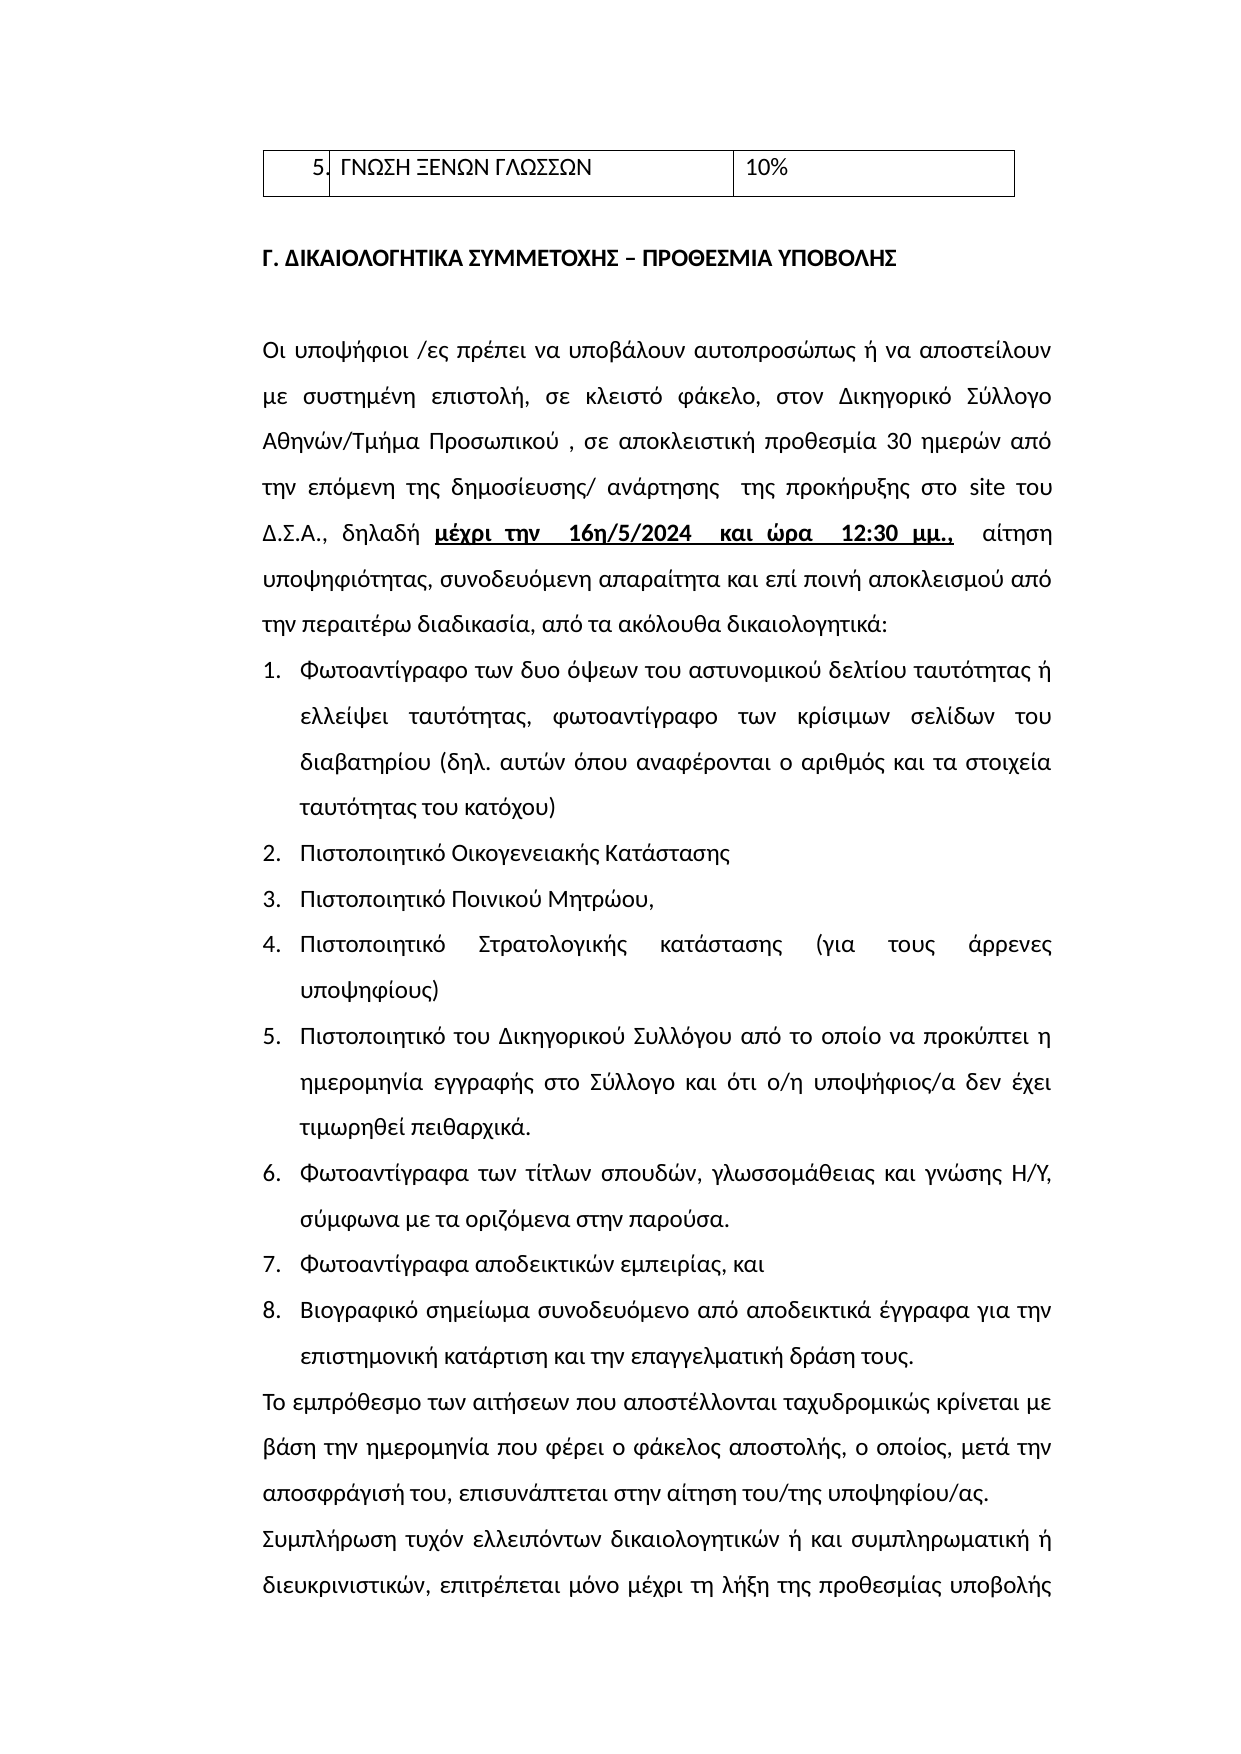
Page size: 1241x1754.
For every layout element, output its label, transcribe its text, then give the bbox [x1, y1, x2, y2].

text Το εμπρόθεσμο των αιτήσεων που αποστέλλονται ταχυδρομικώς κρίνεται με βάση την ημερομηνία που φέρει ο φάκελος αποστολής, ο οποίος, μετά την αποσφράγισή του, επισυνάπτεται στην αίτηση του/της υποψηφίου/ας. [262, 1386, 1053, 1508]
list Πιστοποιητικό Ποινικού Μητρώου, [262, 883, 1053, 913]
list Γ. ΔΙΚΑΙΟΛΟΓΗΤΙΚΑ ΣΥΜΜΕΤΟΧΗΣ – ΠΡΟΘΕΣΜΙΑ ΥΠΟΒΟΛΗΣ [262, 243, 1053, 273]
list Βιογραφικό σημείωμα συνοδευόμενο από αποδεικτικά έγγραφα για την επιστημονική κατάρτιση και την επαγγελματική δράση τους. [262, 1294, 1053, 1371]
list Φωτοαντίγραφο των δυο όψεων του αστυνομικού δελτίου ταυτότητας ή ελλείψει ταυτότητας, φωτοαντίγραφο των κρίσιμων σελίδων του διαβατηρίου (δηλ. αυτών όπου αναφέρονται ο αριθμός και τα στοιχεία ταυτότητας του κατόχου) [262, 654, 1053, 822]
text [262, 1523, 1053, 1599]
list Πιστοποιητικό Στρατολογικής κατάστασης (για τους άρρενες υποψηφίους) [262, 928, 1053, 1005]
list Πιστοποιητικό Οικογενειακής Κατάστασης [262, 837, 1053, 868]
list Πιστοποιητικό του Δικηγορικού Συλλόγου από το οποίο να προκύπτει η ημερομηνία εγγραφής στο Σύλλογο και ότι ο/η υποψήφιος/α δεν έχει τιμωρηθεί πειθαρχικά. [262, 1020, 1053, 1142]
table_cell [264, 151, 329, 196]
list Φωτοαντίγραφα των τίτλων σπουδών, γλωσσομάθειας και γνώσης Η/Υ, σύμφωνα με τα οριζόμενα στην παρούσα. [262, 1157, 1053, 1233]
table_cell 10% [734, 151, 1014, 196]
list Φωτοαντίγραφα αποδεικτικών εμπειρίας, και [262, 1249, 1053, 1279]
table_cell ΓΝΩΣΗ ΞΕΝΩΝ ΓΛΩΣΣΩΝ [330, 151, 733, 196]
list Οι υποψήφιοι /ες πρέπει να υποβάλουν αυτοπροσώπως ή να αποστείλουν με συστημένη επιστολή, σε κλειστό φάκελο, στον Δικηγορικό Σύλλογο Αθηνών/Τμήμα Προσωπικού , σε αποκλειστική προθεσμία 30 ημερών από την επόμενη της δημοσίευσης/ ανάρτησης της προκήρυξης στο site του Δ.Σ.Α., δηλαδή μέχρι την 16η/5/2024 και ώρα 12:30 μμ., αίτηση υποψηφιότητας, συνοδευόμενη απαραίτητα και επί ποινή αποκλεισμού από την περαιτέρω διαδικασία, από τα ακόλουθα δικαιολογητικά: [262, 334, 1053, 639]
